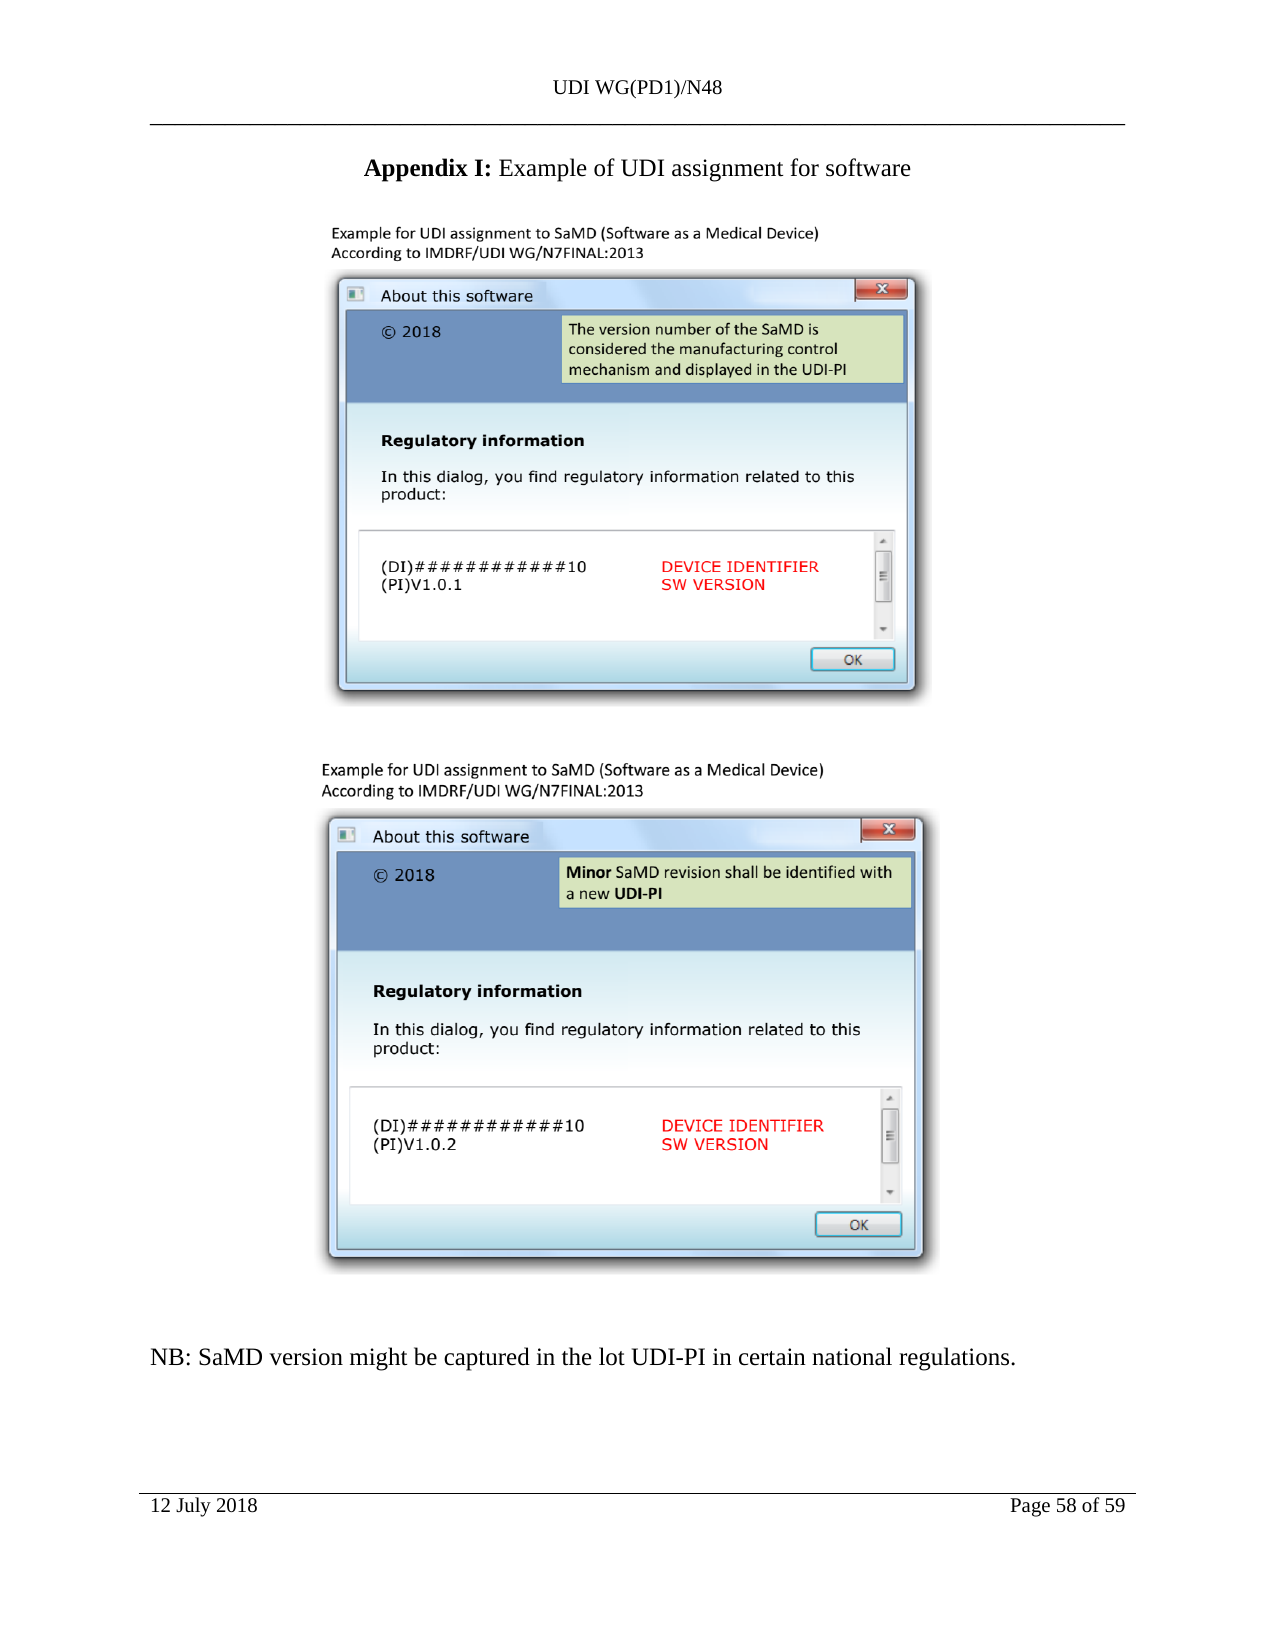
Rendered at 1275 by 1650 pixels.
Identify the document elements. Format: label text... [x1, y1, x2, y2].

subtitle Appendix I: Example of UDI assignment for software [150, 153, 1125, 182]
text NB: SaMD version might be captured in the lot UDI-PI in certain national regulations. [150, 1342, 1125, 1371]
